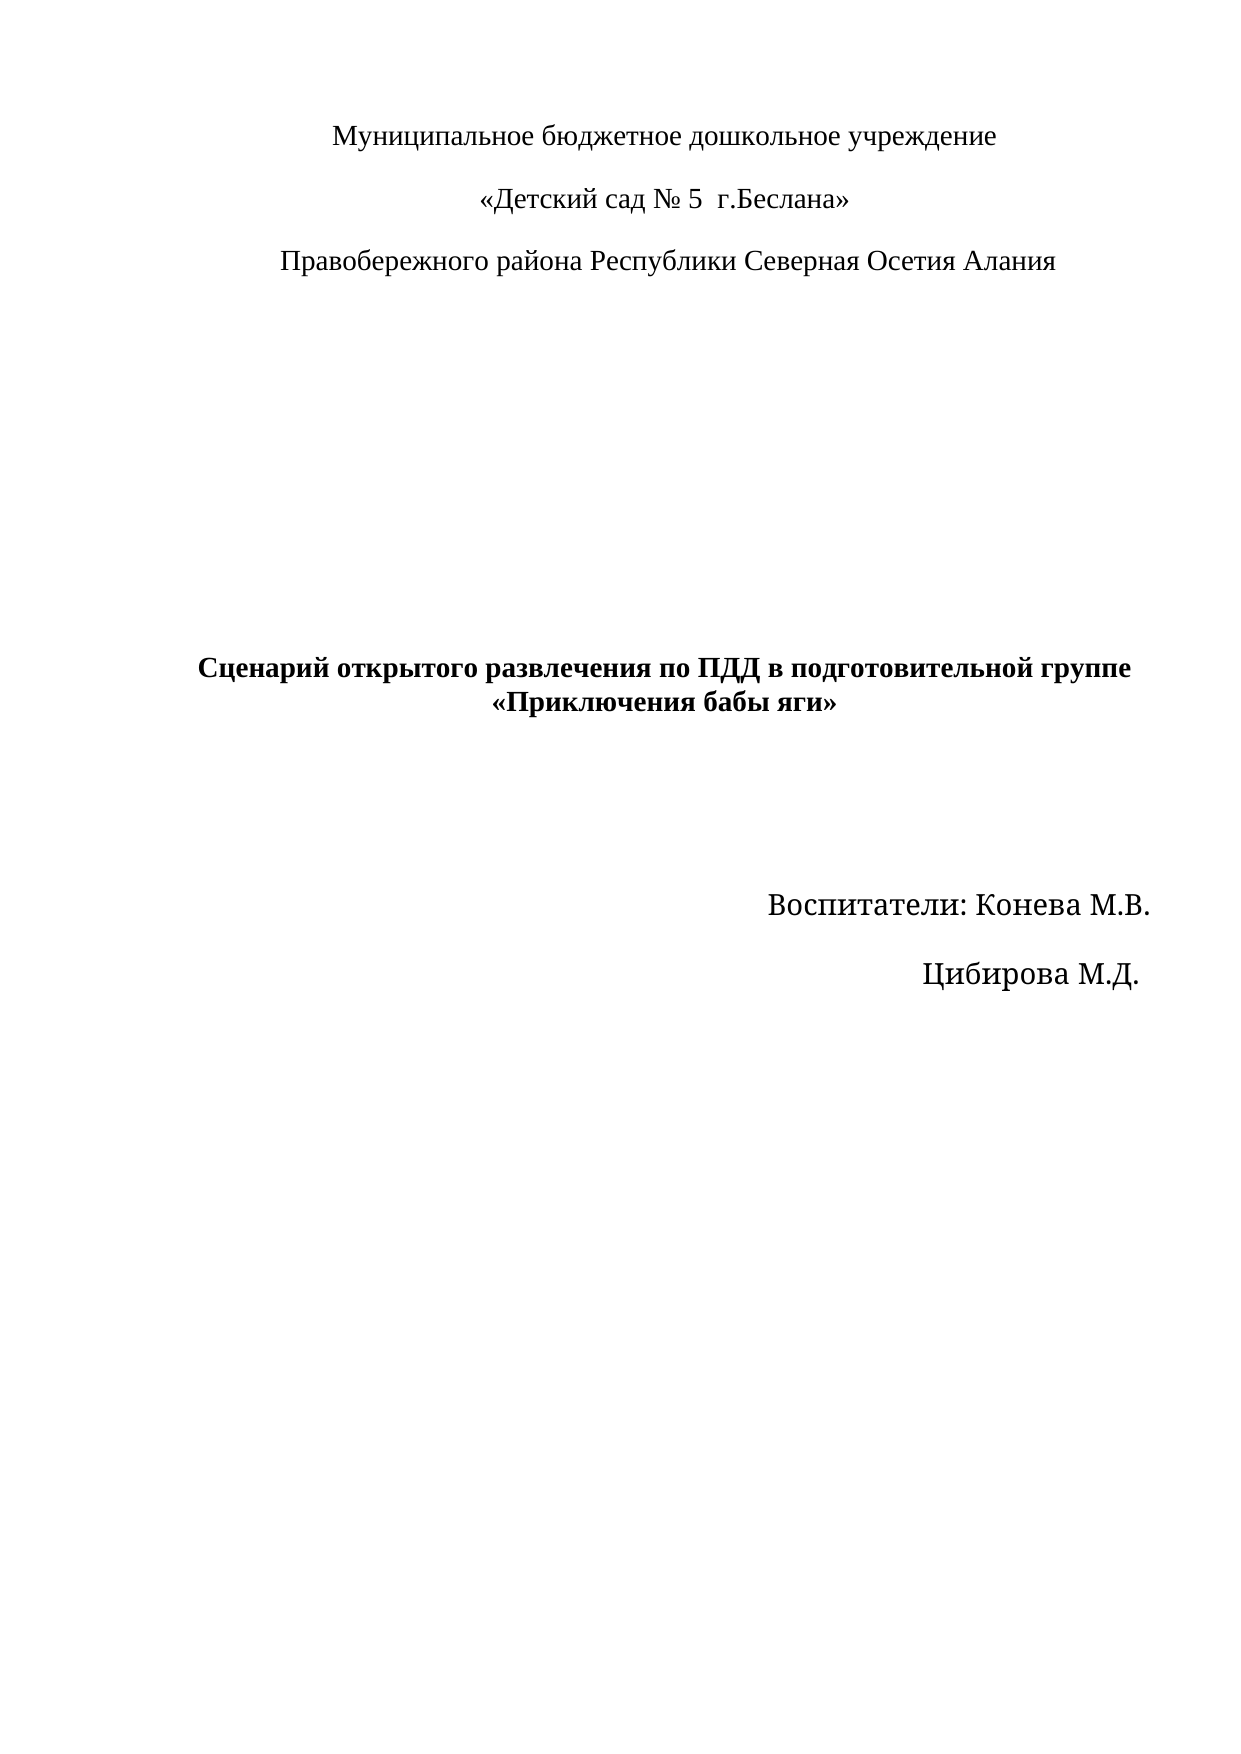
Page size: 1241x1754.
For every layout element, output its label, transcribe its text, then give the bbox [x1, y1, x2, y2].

text Правобережного района Республики Северная Осетия Алания [177, 243, 1152, 277]
text Сценарий открытого развлечения по ПДД в подготовительной группе «Приключения бабы яги» [177, 651, 1152, 718]
text Цибирова М.Д. [841, 953, 1152, 993]
text «Детский сад № 5 г.Беслана» [177, 181, 1152, 214]
text Муниципальное бюджетное дошкольное учреждение [177, 118, 1152, 152]
text Воспитатели: Конева М.В. [693, 884, 1152, 924]
